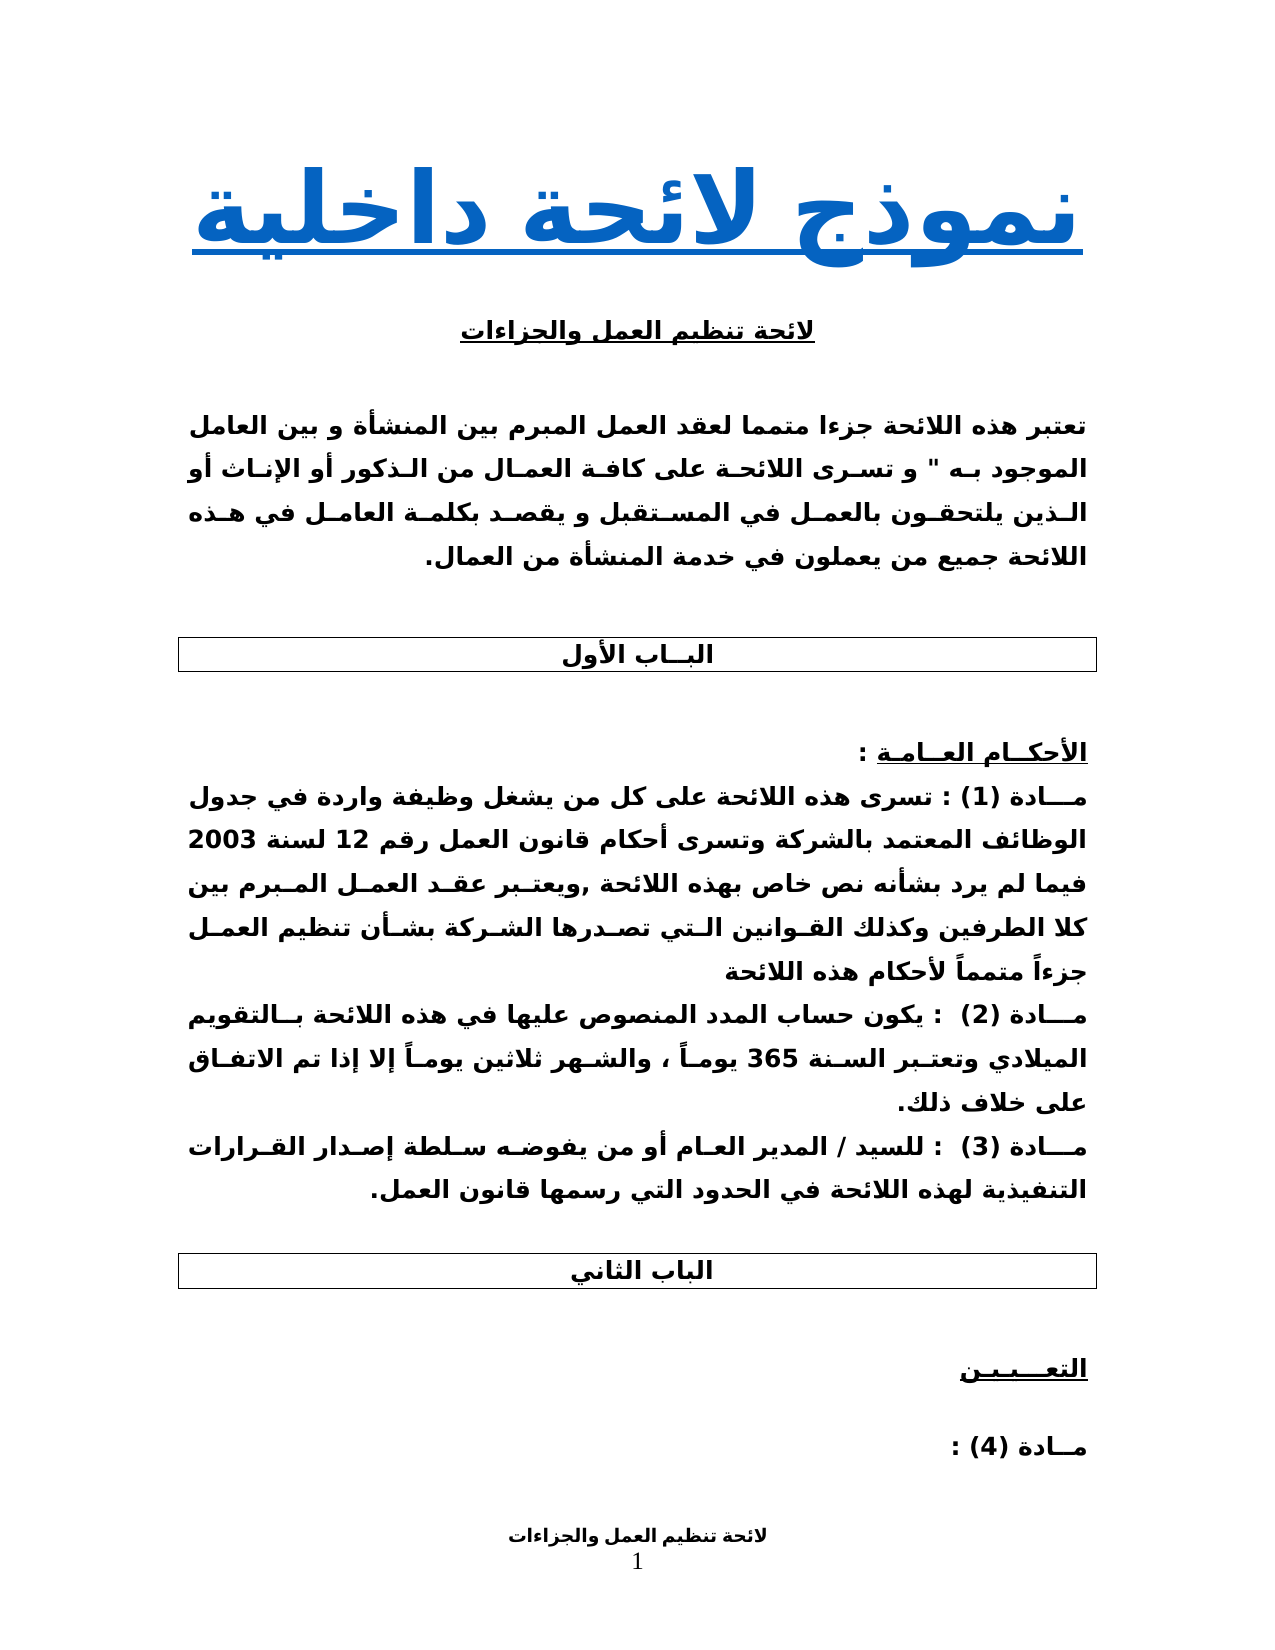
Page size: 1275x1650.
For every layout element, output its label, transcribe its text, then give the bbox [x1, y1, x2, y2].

text التعـــيـيـن [187, 1354, 1087, 1383]
text البــاب الأول [179, 638, 1096, 671]
text الباب الثاني [179, 1254, 1096, 1288]
text تعتبر هذه اللائحة جزءا متمما لعقد العمل المبرم بين المنشأة و بين العامل الموجود به " و تسرى اللائحة على كافة العمال من الذكور أو الإناث أو الذين يلتحقون بالعمل في المستقبل و يقصد بكلمة العامل في هذه اللائحة جميع من يعملون في خدمة المنشأة من العمال. [187, 411, 1087, 571]
text مـــادة (1) : تسرى هذه اللائحة على كل من يشغل وظيفة واردة في جدول الوظائف المعتمد بالشركة وتسرى أحكام قانون العمل رقم 12 لسنة 2003 فيما لم يرد بشأنه نص خاص بهذه اللائحة ,ويعتبر عقد العمل المبرم بين كلا الطرفين وكذلك القوانين التي تصدرها الشركة بشأن تنظيم العمل جزءاً متمماً لأحكام هذه اللائحة [187, 782, 1087, 986]
title لائحة تنظيم العمل والجزاءات [187, 316, 1087, 345]
subtitle نموذج لائحة داخلية [187, 150, 1087, 265]
text مـــادة (3) : للسيد / المدير العام أو من يفوضه سلطة إصدار القرارات التنفيذية لهذه اللائحة في الحدود التي رسمها قانون العمل. [187, 1132, 1087, 1204]
text مـــادة (2) : يكون حساب المدد المنصوص عليها في هذه اللائحة بالتقويم الميلادي وتعتبر السنة 365 يوماً ، والشهر ثلاثين يوماً إلا إذا تم الاتفاق على خلاف ذلك. [187, 1000, 1087, 1117]
text مــادة (4) : [187, 1432, 1087, 1461]
text الأحكــام العــامـة : [187, 738, 1087, 767]
